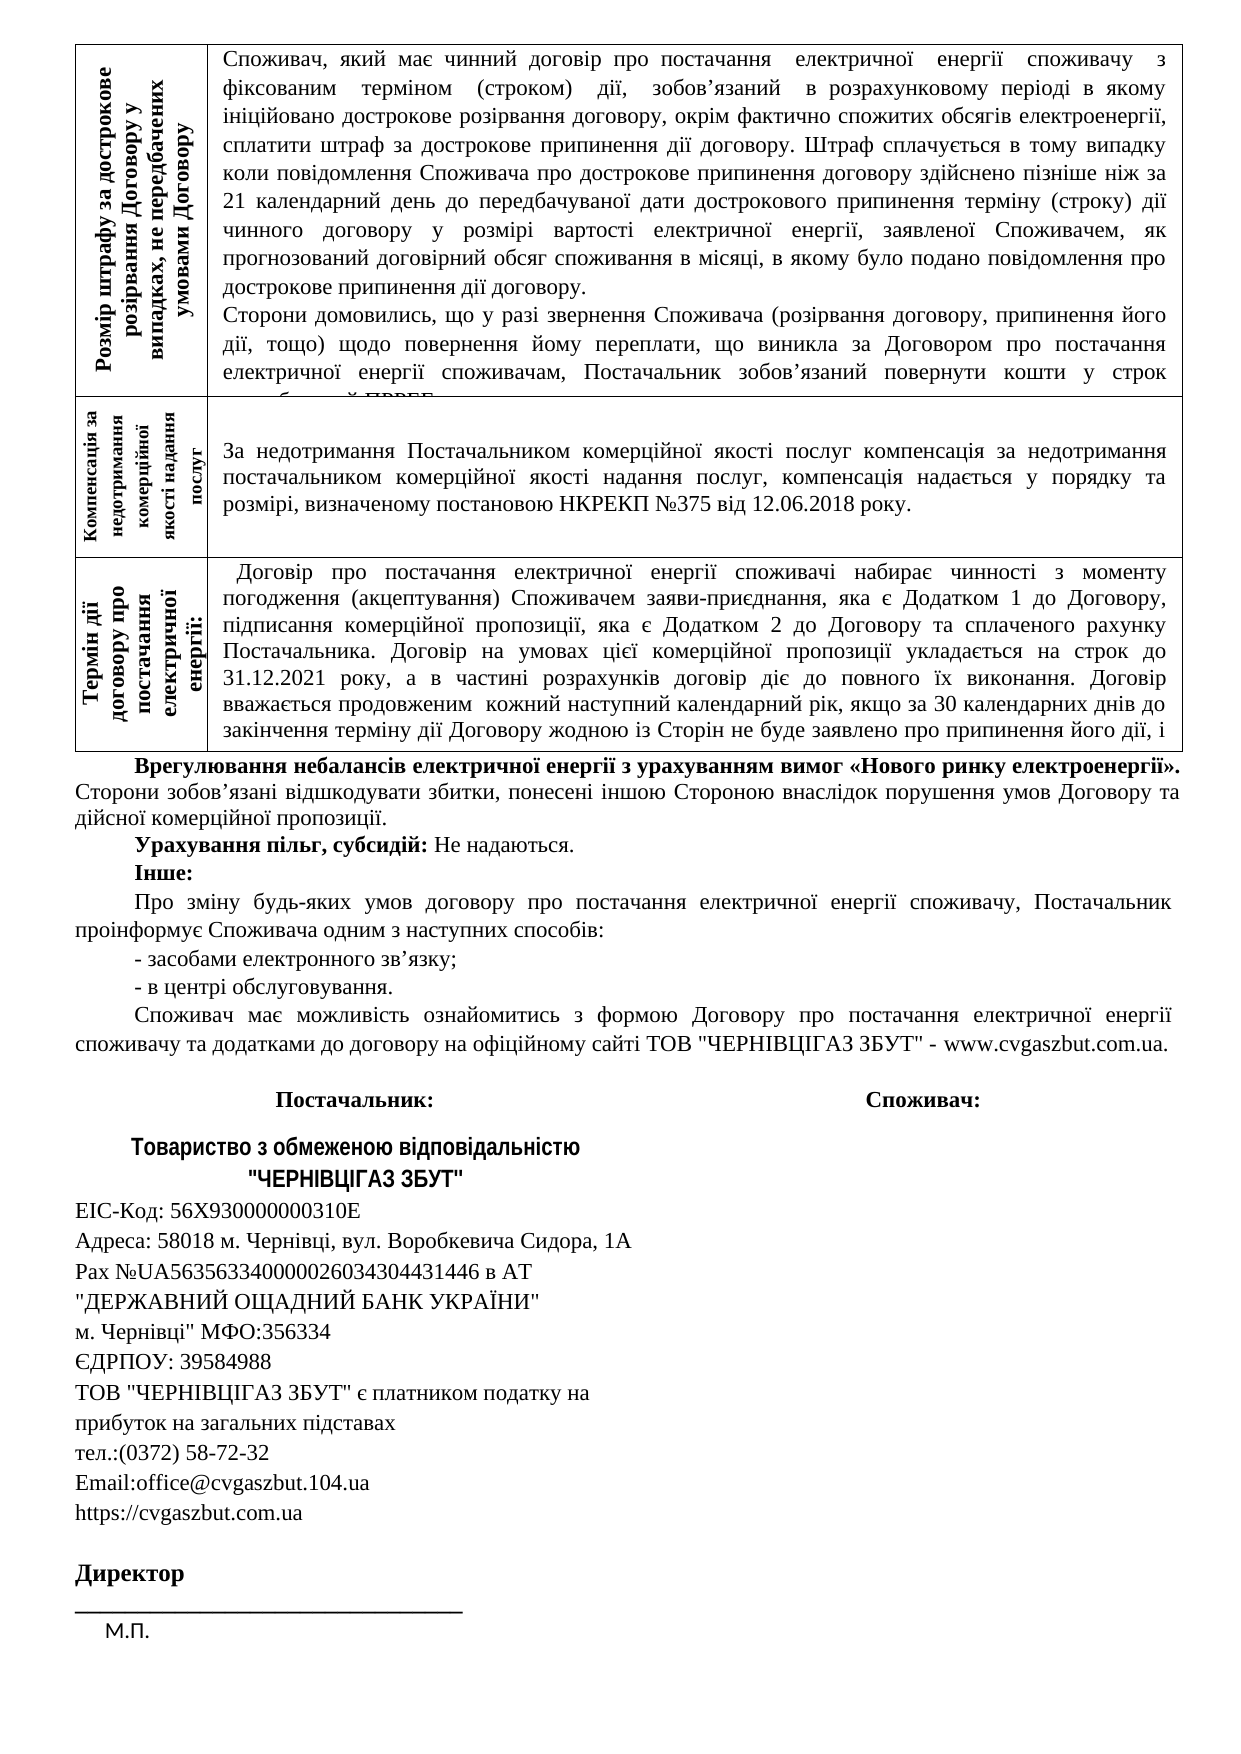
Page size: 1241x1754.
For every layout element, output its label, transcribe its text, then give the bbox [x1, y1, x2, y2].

text Інше: [75, 859, 1181, 886]
table_cell Розмір штрафу за дострокове розірвання Договору у випадках, не передбачених умовами Договору [76, 45, 207, 396]
text Врегулювання небалансів електричної енергії з урахуванням вимог «Нового ринку електроенергії». Сторони зобов’язані відшкодувати збитки, понесені іншою Стороною внаслідок порушення умов Договору та дійсної комерційної пропозиції. [75, 752, 1181, 831]
text Директор [75, 1558, 621, 1587]
text _______________________________ [75, 1587, 621, 1616]
text Рах №UА563563340000026034304431446 в АТ "ДЕРЖАВНИЙ ОЩАДНИЙ БАНК УКРАЇНИ" м. Чернівці" МФО:356334 [75, 1258, 636, 1344]
text ТОВ "ЧЕРНІВЦІГАЗ ЗБУТ'' є платником податку на прибуток на загальних підставах [75, 1378, 636, 1435]
text Адреса: 58018 м. Чернівці, вул. Воробкевича Сидора, 1А [75, 1227, 636, 1254]
text "ЧЕРНІВЦІГАЗ ЗБУТ'' [75, 1164, 636, 1193]
text - засобами електронного зв’язку; [75, 944, 1181, 971]
text - в центрі обслуговування. [75, 973, 1181, 999]
text М.П. [104, 1616, 621, 1644]
table_cell Договір про постачання електричної енергії споживачі набирає чинності з моменту погодження (акцептування) Споживачем заяви-приєднання, яка є Додатком 1 до Договору, підписання комерційної пропозиції, яка є Додатком 2 до Договору та сплаченого рахунку Постачальника. Договір на умовах цієї комерційної пропозиції укладається на строк до 31.12.2021 року, а в частині розрахунків договір діє до повного їх виконання. Договір вважається продовженим кожний наступний календарний рік, якщо за 30 календарних днів до закінчення терміну дії Договору жодною із Сторін не буде заявлено про припинення його дії, і так щоразу. [208, 558, 1182, 751]
table_cell Споживач, який має чинний договір про постачання електричної енергії споживачу з фіксованим терміном (строком) дії, зобов’язаний в розрахунковому періоді в якому ініційовано дострокове розірвання договору, окрім фактично спожитих обсягів електроенергії, сплатити штраф за дострокове припинення дії договору. Штраф сплачується в тому випадку коли повідомлення Споживача про дострокове припинення договору здійснено пізніше ніж за 21 календарний день до передбачуваної дати дострокового припинення терміну (строку) дії чинного договору у розмірі вартості електричної енергії, заявленої Споживачем, як прогнозований договірний обсяг споживання в місяці, в якому було подано повідомлення про дострокове припинення дії договору. Сторони домовились, що у разі звернення Споживача (розірвання договору, припинення його дії, тощо) щодо повернення йому переплати, що виникла за Договором про постачання електричної енергії споживачам, Постачальник зобов’язаний повернути кошти у строк передбачений ПРРЕЕ. [208, 45, 1182, 396]
table_cell За недотримання Постачальником комерційної якості послуг компенсація за недотримання постачальником комерційної якості надання послуг, компенсація надається у порядку та розмірі, визначеному постановою НКРЕКП №375 від 12.06.2018 року. [208, 397, 1182, 557]
text ЕІС-Код: 56Х930000000310Е [75, 1197, 636, 1224]
text Постачальник: Споживач: [75, 1086, 1181, 1113]
text Про зміну будь-яких умов договору про постачання електричної енергії споживачу, Постачальник проінформує Споживача одним з наступних способів: [75, 888, 1173, 942]
table_cell Термін дії договору про постачання електричної енергії: [76, 558, 207, 751]
text Споживач має можливість ознайомитись з формою Договору про постачання електричної енергії споживачу та додатками до договору на офіційному сайті ТОВ "ЧЕРНІВЦІГАЗ ЗБУТ" - www.cvgaszbut.com.ua. [75, 1001, 1173, 1056]
text ЄДРПОУ: 39584988 [75, 1348, 636, 1375]
table_cell Компенсація за недотримання комерційної якості надання послуг [76, 397, 207, 557]
text Товариство з обмеженою відповідальністю [75, 1131, 636, 1160]
text https://cvgaszbut.com.ua [75, 1499, 636, 1526]
text тел.:(0372) 58-72-32 [75, 1439, 636, 1465]
text Email:office@cvgaszbut.104.ua [75, 1469, 636, 1496]
text Урахування пільг, субсидій: Не надаються. [75, 831, 1181, 857]
